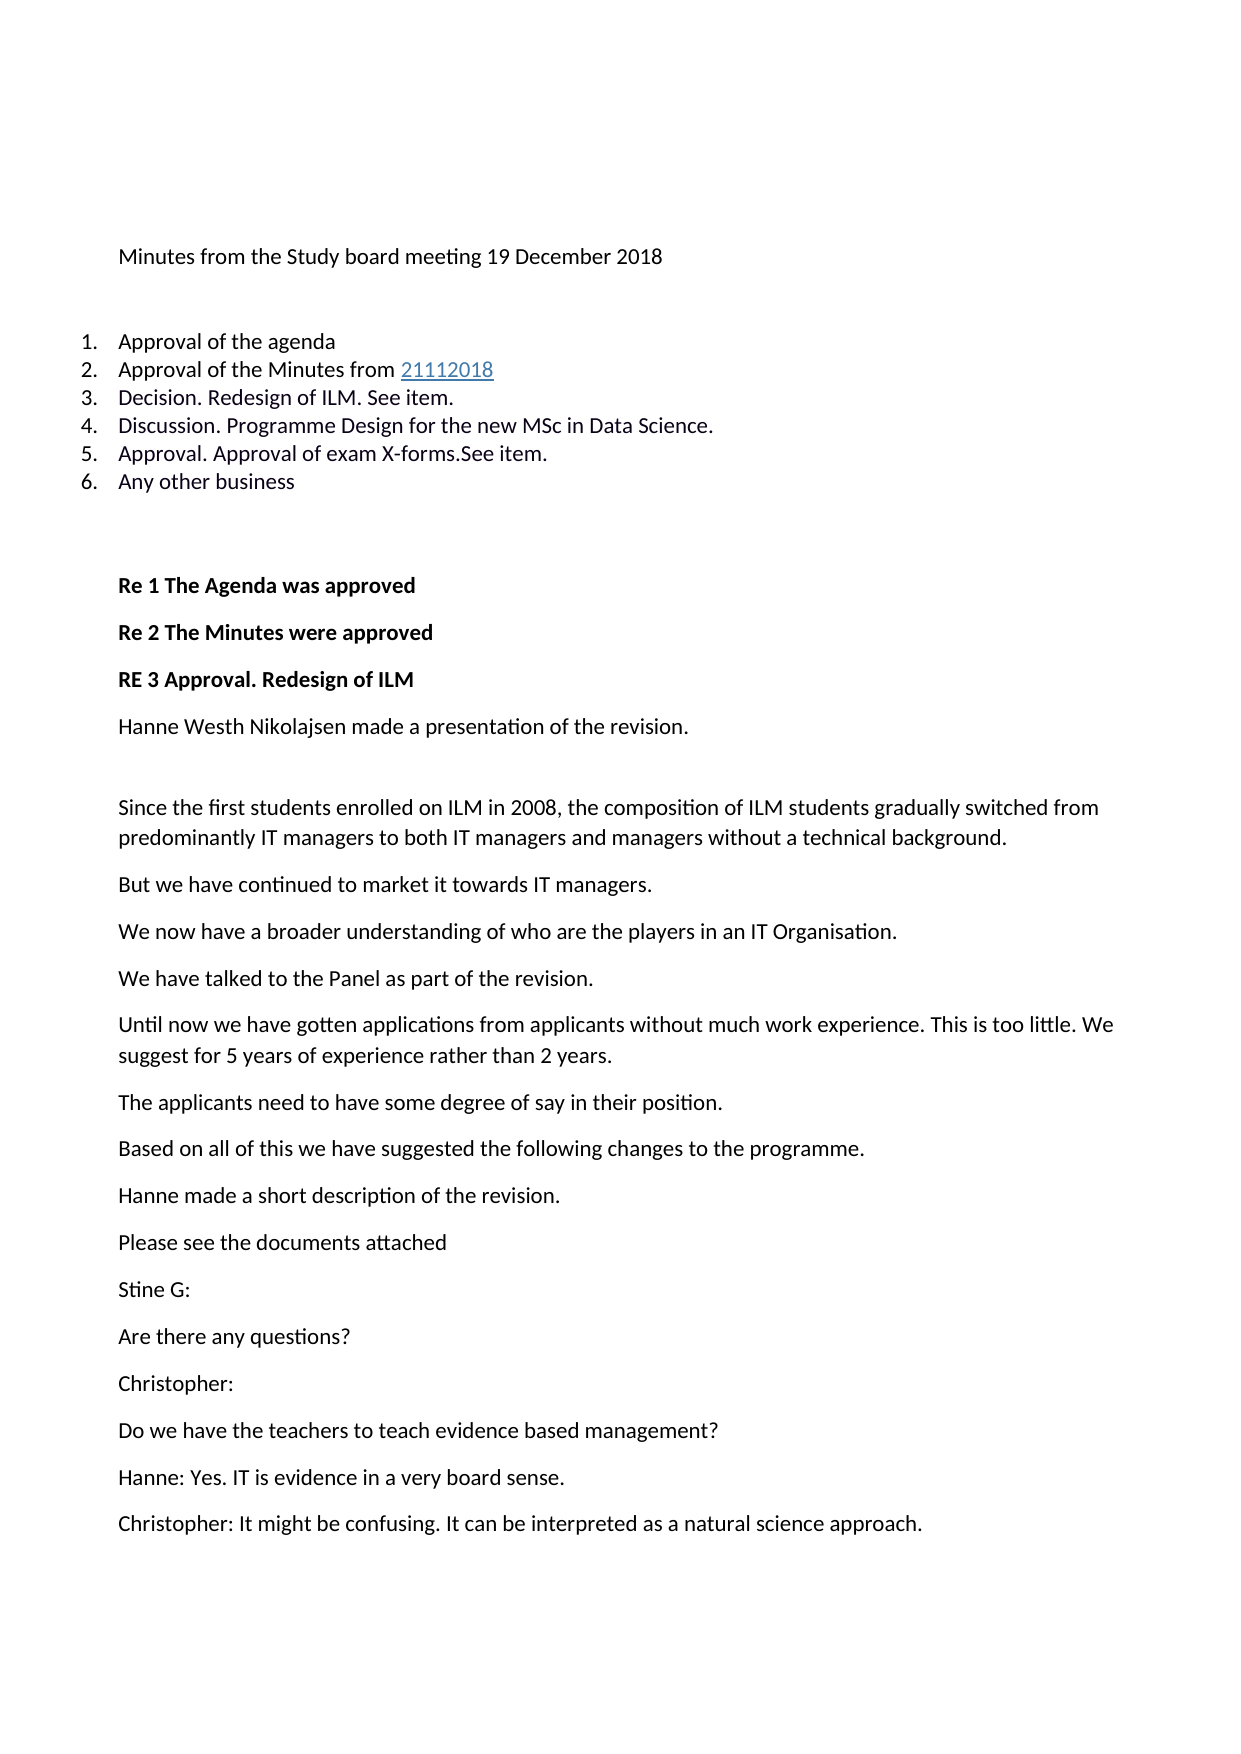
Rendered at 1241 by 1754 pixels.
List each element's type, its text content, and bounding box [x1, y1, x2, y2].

text Stine G: [118, 1275, 1122, 1303]
text Based on all of this we have suggested the following changes to the programme. [118, 1134, 1122, 1162]
text Until now we have gotten applications from applicants without much work experience. This is too little. We suggest for 5 years of experience rather than 2 years. [118, 1011, 1122, 1069]
list Approval of the Minutes from 21112018 [81, 355, 1122, 383]
text Christopher: It might be confusing. It can be interpreted as a natural science approach. [118, 1509, 1122, 1537]
list Decision. Redesign of ILM. See item. [81, 383, 1122, 411]
text Re 2 The Minutes were approved [118, 618, 1122, 646]
text We now have a broader understanding of who are the players in an IT Organisation. [118, 917, 1122, 945]
list Approval. Approval of exam X-forms.See item. [81, 439, 1122, 467]
text We have talked to the Panel as part of the revision. [118, 964, 1122, 992]
text RE 3 Approval. Redesign of ILM [118, 665, 1122, 693]
text The applicants need to have some degree of say in their position. [118, 1088, 1122, 1116]
text Please see the documents attached [118, 1228, 1122, 1256]
text Hanne made a short description of the revision. [118, 1181, 1122, 1209]
text Hanne Westh Nikolajsen made a presentation of the revision. [118, 712, 1122, 740]
text Christopher: [118, 1369, 1122, 1397]
text Since the first students enrolled on ILM in 2008, the composition of ILM students gradually switched from predominantly IT managers to both IT managers and managers without a technical background. [118, 793, 1122, 851]
text Are there any questions? [118, 1322, 1122, 1350]
text Do we have the teachers to teach evidence based management? [118, 1416, 1122, 1444]
text Hanne: Yes. IT is evidence in a very board sense. [118, 1463, 1122, 1491]
text Re 1 The Agenda was approved [118, 571, 1122, 599]
list Any other business [81, 467, 1122, 495]
list Discussion. Programme Design for the new MSc in Data Science. [81, 411, 1122, 439]
text But we have continued to market it towards IT managers. [118, 870, 1122, 898]
list Approval of the agenda [81, 327, 1122, 355]
text Minutes from the Study board meeting 19 December 2018 [118, 242, 1122, 298]
